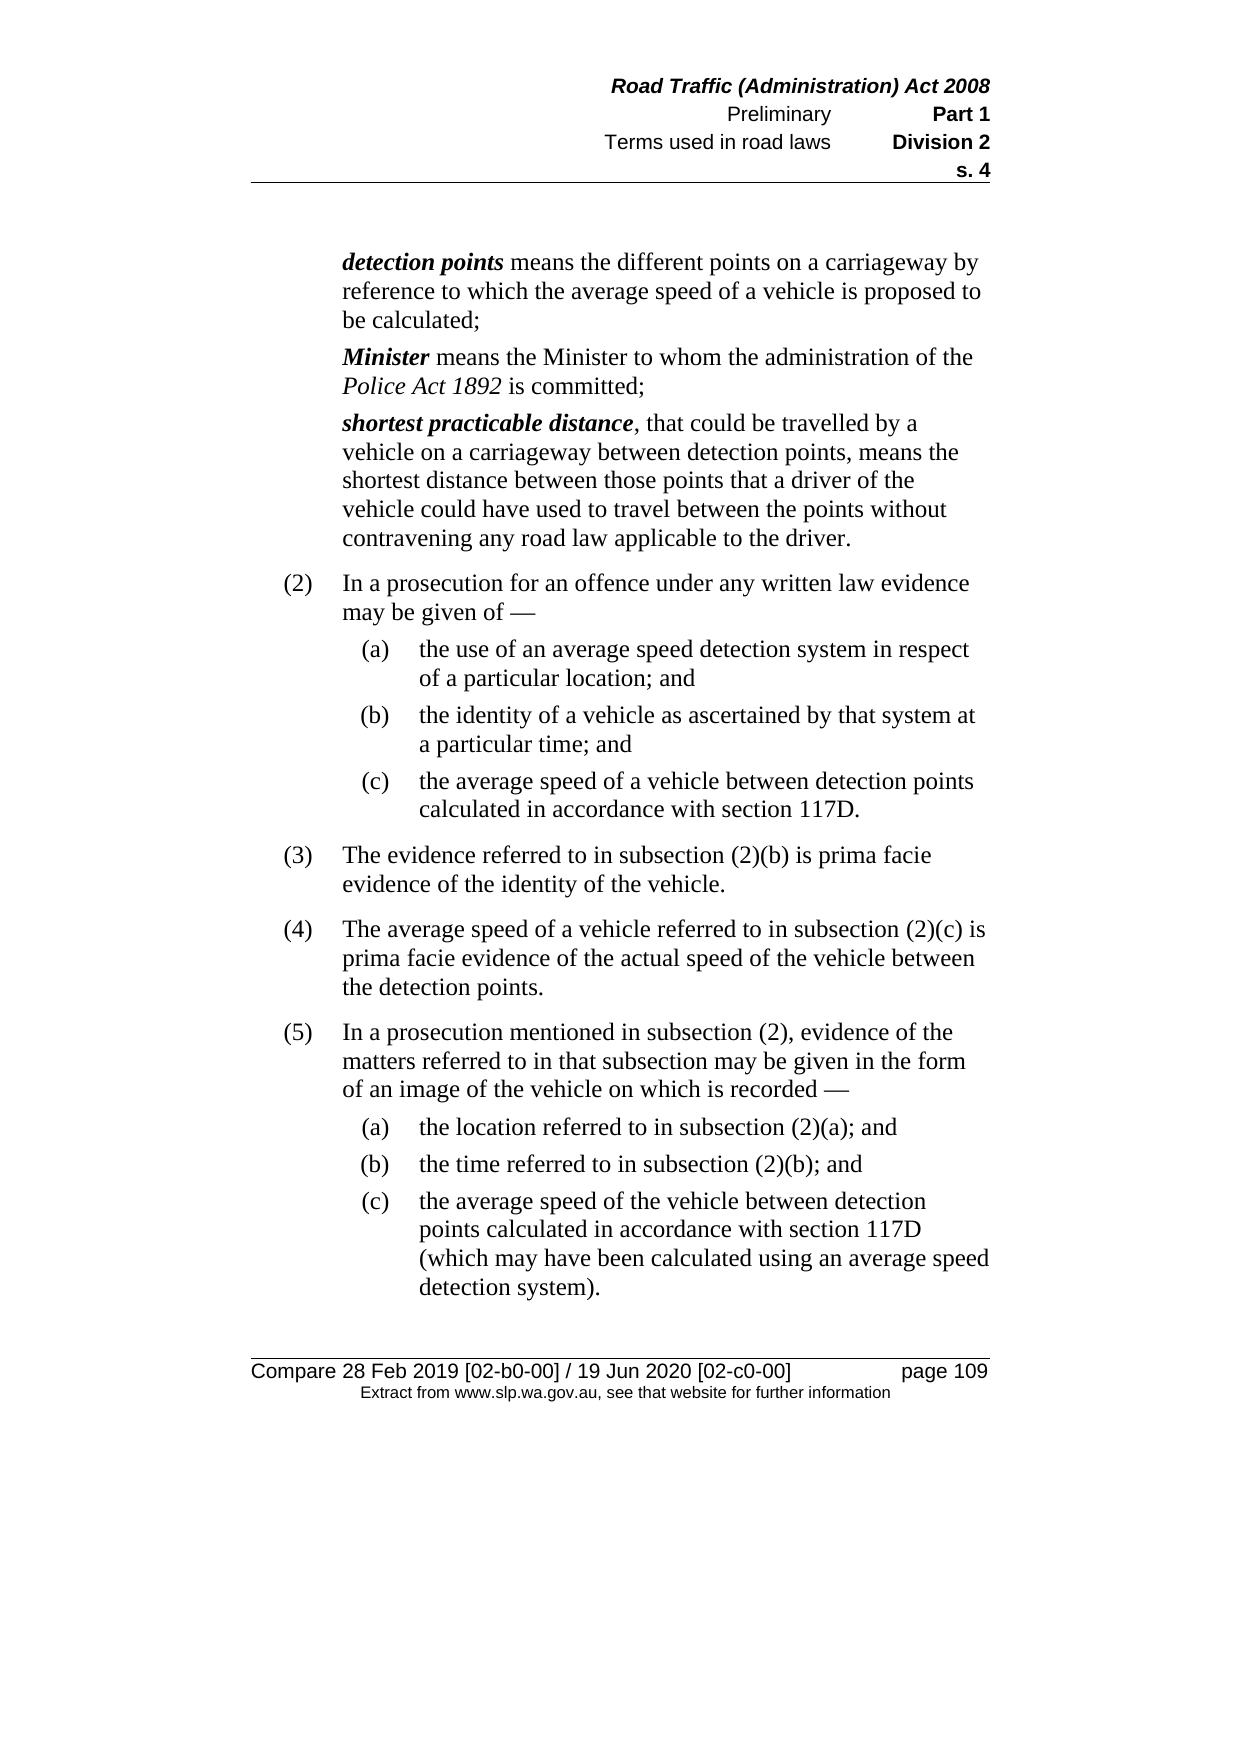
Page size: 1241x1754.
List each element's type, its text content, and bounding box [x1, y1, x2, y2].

text (a) the use of an average speed detection system in respect of a particular location; and [251, 634, 990, 692]
text (c) the average speed of a vehicle between detection points calculated in accordance with section 117D. [251, 766, 990, 823]
text (4) The average speed of a vehicle referred to in subsection (2)(c) is prima facie evidence of the actual speed of the vehicle between the detection points. [251, 914, 990, 1000]
text shortest practicable distance, that could be travelled by a vehicle on a carriageway between detection points, means the shortest distance between those points that a driver of the vehicle could have used to travel between the points without contravening any road law applicable to the driver. [251, 408, 990, 552]
text (3) The evidence referred to in subsection (2)(b) is prima facie evidence of the identity of the vehicle. [251, 840, 990, 897]
text (2) In a prosecution for an offence under any written law evidence may be given of — [251, 568, 990, 626]
text (b) the time referred to in subsection (2)(b); and [251, 1149, 990, 1177]
text (a) the location referred to in subsection (2)(a); and [251, 1112, 990, 1140]
text detection points means the different points on a carriageway by reference to which the average speed of a vehicle is proposed to be calculated; [251, 247, 990, 334]
text (c) the average speed of the vehicle between detection points calculated in accordance with section 117D (which may have been calculated using an average speed detection system). [251, 1186, 990, 1301]
text (b) the identity of a vehicle as ascertained by that system at a particular time; and [251, 700, 990, 757]
text (5) In a prosecution mentioned in subsection (2), evidence of the matters referred to in that subsection may be given in the form of an image of the vehicle on which is recorded — [251, 1017, 990, 1103]
text Minister means the Minister to whom the administration of the Police Act 1892 is committed; [251, 342, 990, 399]
